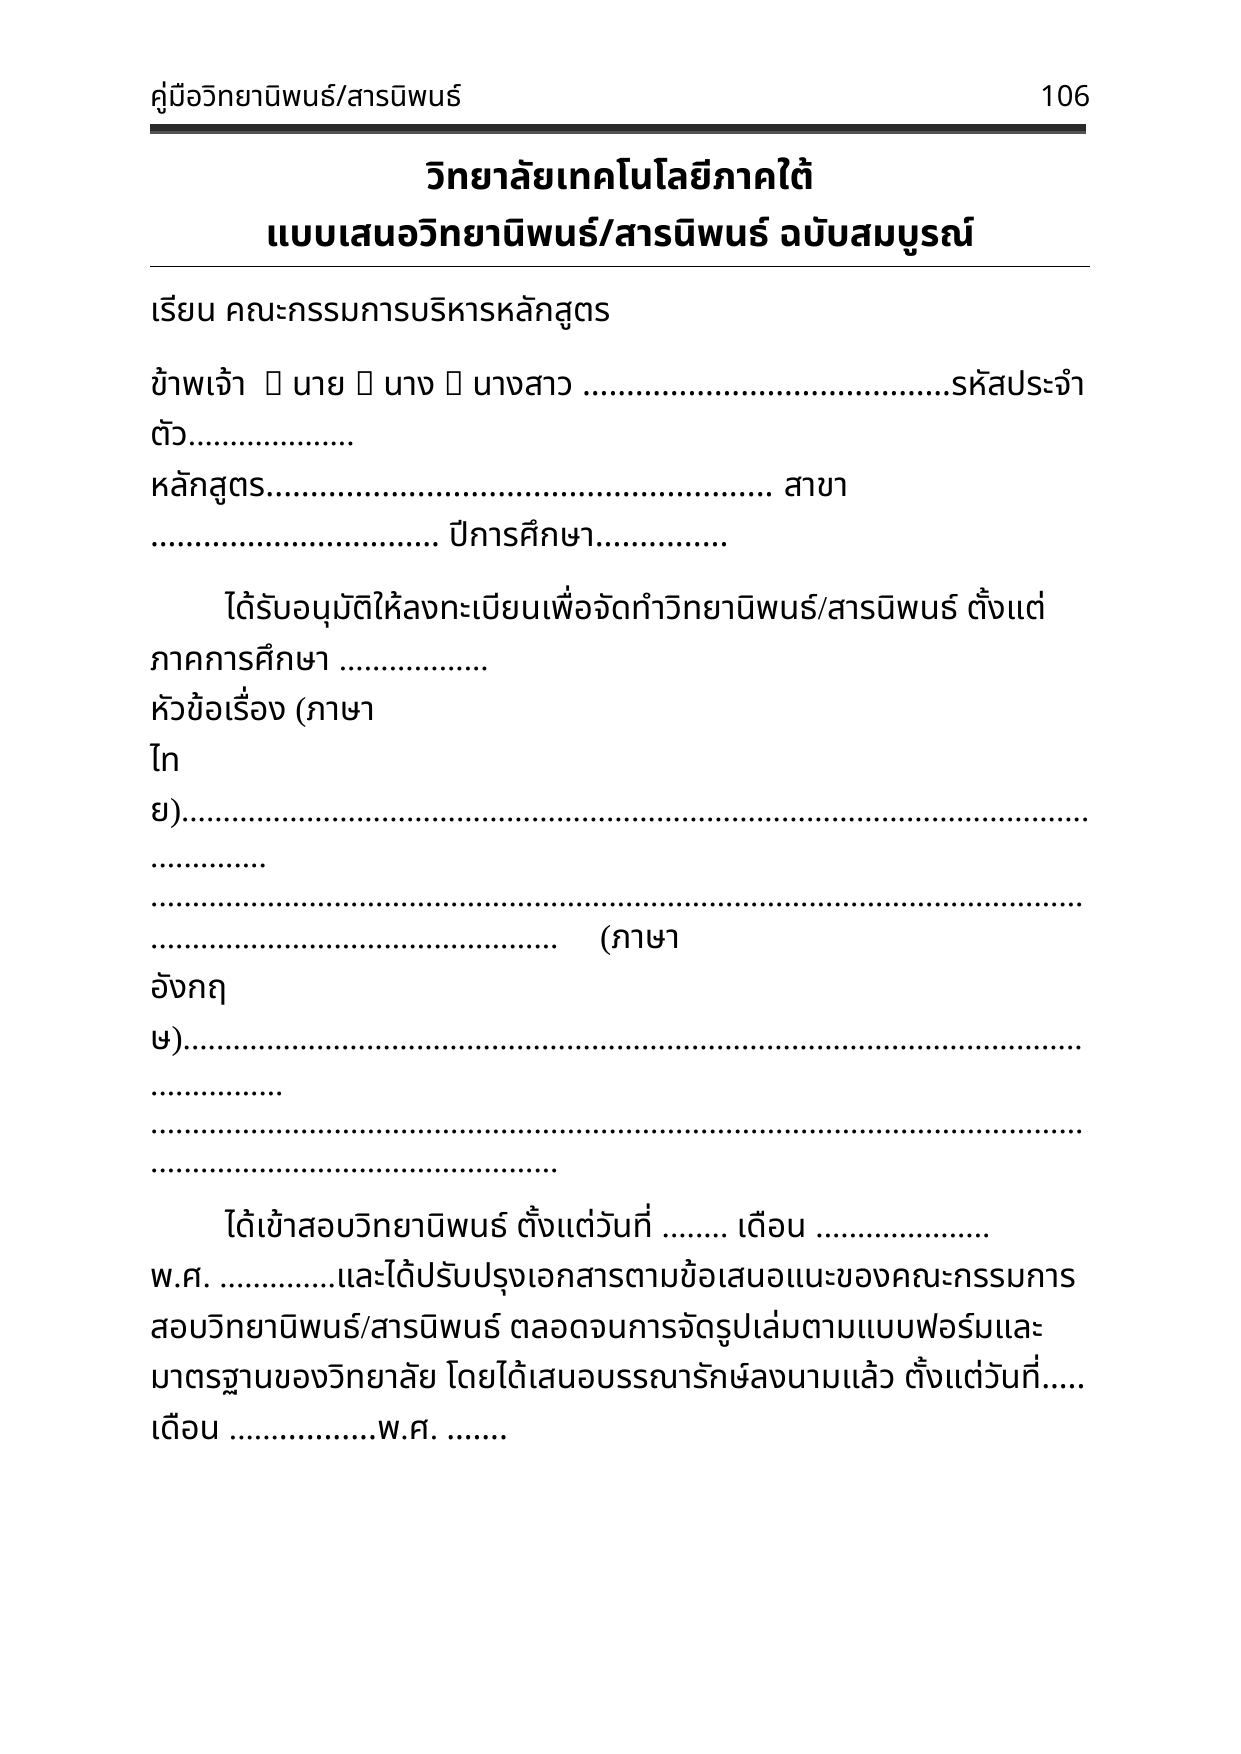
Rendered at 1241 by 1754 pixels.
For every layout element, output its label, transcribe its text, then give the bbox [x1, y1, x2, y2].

text ได้เข้าสอบวิทยานิพนธ์ ตั้งแต่วันที่ ........ เดือน ..................... พ.ศ. ..............และได้ปรับปรุงเอกสารตามข้อเสนอแนะของคณะกรรมการสอบวิทยานิพนธ์/สารนิพนธ์ ตลอดจนการจัดรูปเล่มตามแบบฟอร์มและมาตรฐานของวิทยาลัย โดยได้เสนอบรรณารักษ์ลงนามแล้ว ตั้งแต่วันที่….. เดือน .................พ.ศ. ……. [150, 1202, 1090, 1454]
text เรียน คณะกรรมการบริหารหลักสูตร [150, 286, 1090, 337]
text ................................................................................................................................................................. [150, 1103, 1090, 1179]
text หลักสูตร......................................................... สาขา …………………………… ปีการศึกษา............... [150, 460, 1090, 562]
text ได้รับอนุมัติให้ลงทะเบียนเพื่อจัดทำวิทยานิพนธ์/สารนิพนธ์ ตั้งแต่ภาคการศึกษา .................. [150, 584, 1090, 685]
text วิทยาลัยเทคโนโลยีภาคใต้ [150, 150, 1090, 207]
text ................................................................................................................................................................. (ภาษาอังกฤษ)............................................................................................................................ [150, 875, 1090, 1103]
text แบบเสนอวิทยานิพนธ์/สารนิพนธ์ ฉบับสมบูรณ์ [150, 207, 1090, 266]
text ข้าพเจ้า นาย นาง นางสาว ……………………………………รหัสประจำตัว.................... [150, 359, 1090, 460]
text หัวข้อเรื่อง (ภาษาไทย)........................................................................................................................... [150, 685, 1090, 875]
